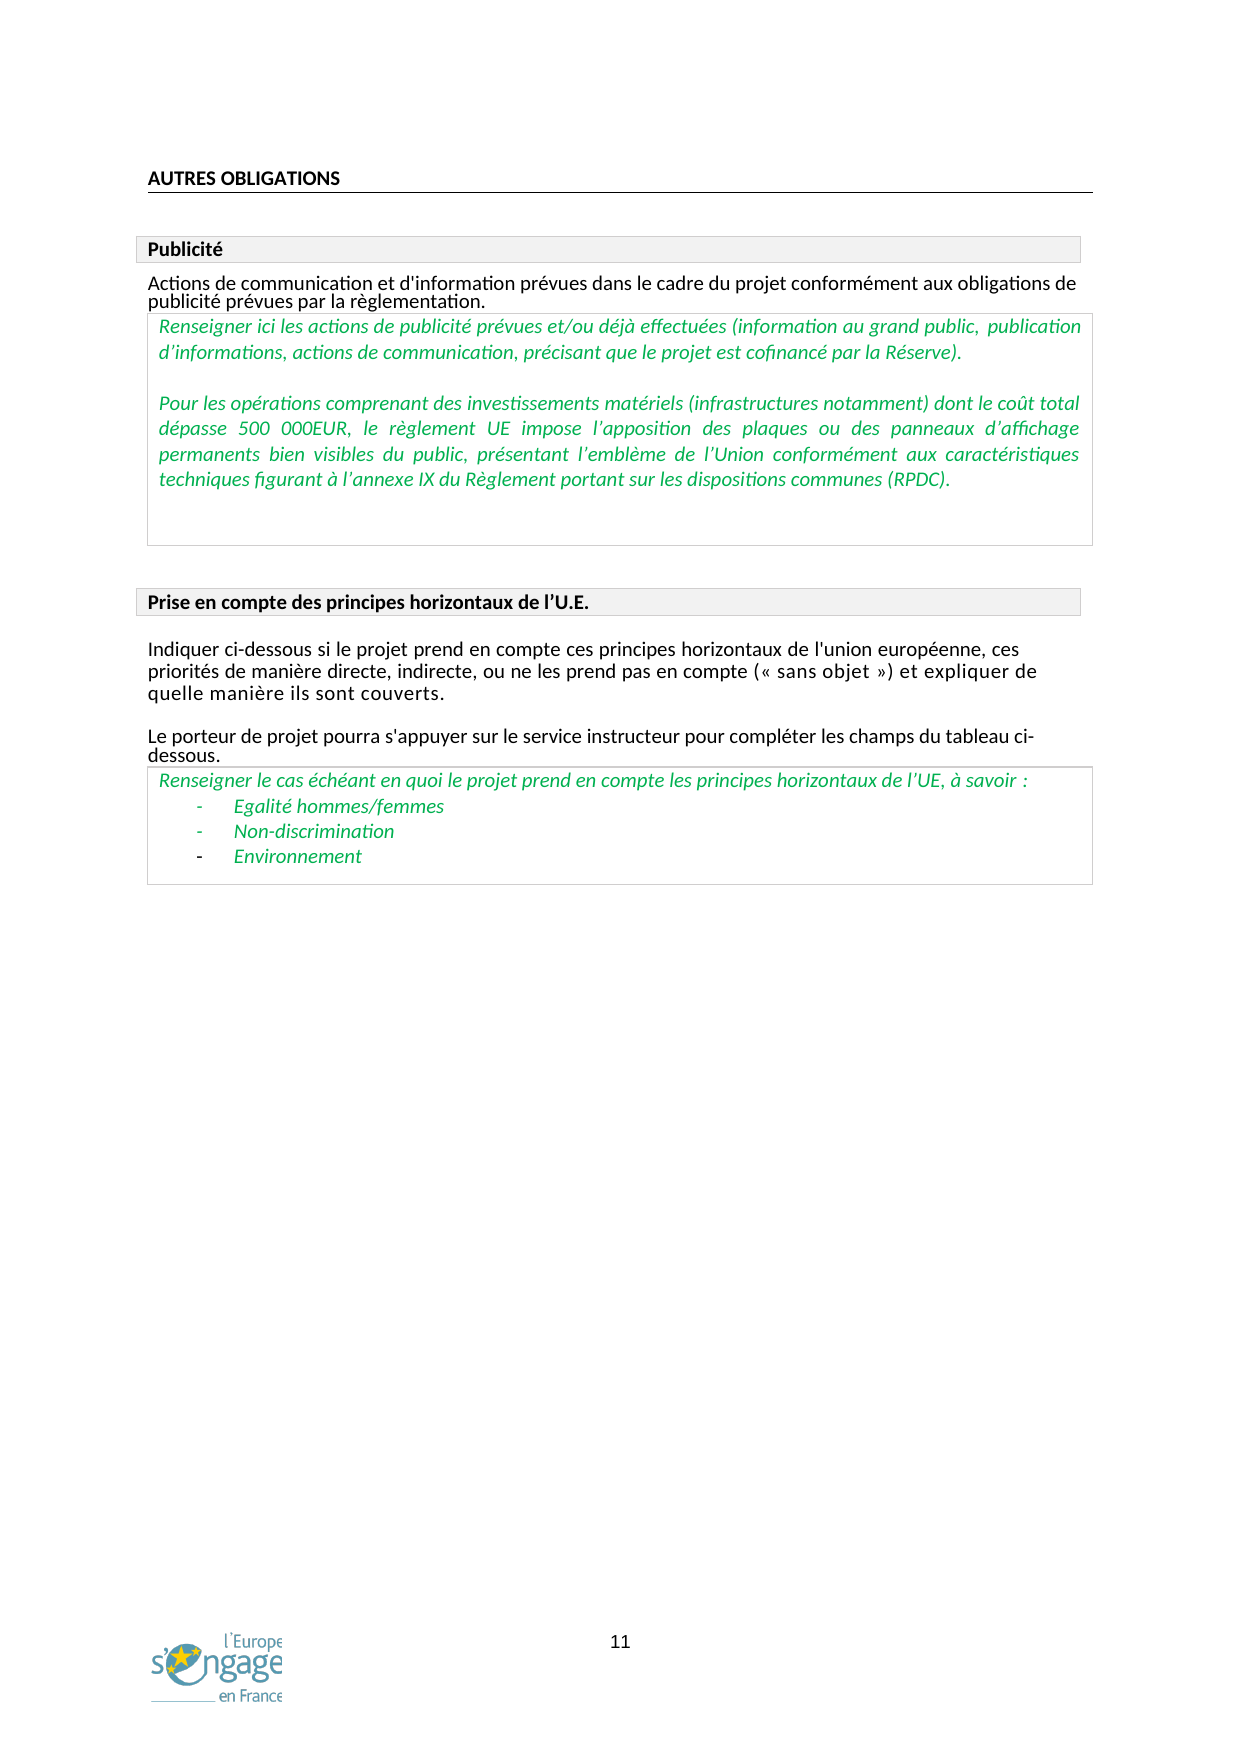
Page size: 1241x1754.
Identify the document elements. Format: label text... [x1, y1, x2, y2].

table_header Renseigner le cas échéant en quoi le projet prend en compte les principes horizontaux de l’UE, à savoir : Egalité hommes/femmes Non-discrimination Environnement [148, 768, 1092, 884]
text Le porteur de projet pourra s'appuyer sur le service instructeur pour compléter les champs du tableau ci-dessous. [148, 729, 1093, 766]
table_header Renseigner ici les actions de publicité prévues et/ou déjà effectuées (information au grand public, publication d’informations, actions de communication, précisant que le projet est cofinancé par la Réserve). Pour les opérations comprenant des investissements matériels (infrastructures notamment) dont le coût total dépasse 500 000EUR, le règlement UE impose l’apposition des plaques ou des panneaux d’affichage permanents bien visibles du public, présentant l’emblème de l’Union conformément aux caractéristiques techniques figurant à l’annexe IX du Règlement portant sur les dispositions communes (RPDC). [148, 314, 1092, 545]
text AUTRES OBLIGATIONS [148, 170, 1093, 192]
text Indiquer ci-dessous si le projet prend en compte ces principes horizontaux de l'union européenne, ces priorités de manière directe, indirecte, ou ne les prend pas en compte (« sans objet ») et expliquer de quelle manière ils sont couverts. [148, 639, 1093, 704]
table_header Prise en compte des principes horizontaux de l’U.E. [137, 589, 1080, 615]
picture [147, 1632, 284, 1708]
table_header Publicité [137, 237, 1080, 262]
text Actions de communication et d'information prévues dans le cadre du projet conformément aux obligations de publicité prévues par la règlementation. [148, 275, 1093, 313]
